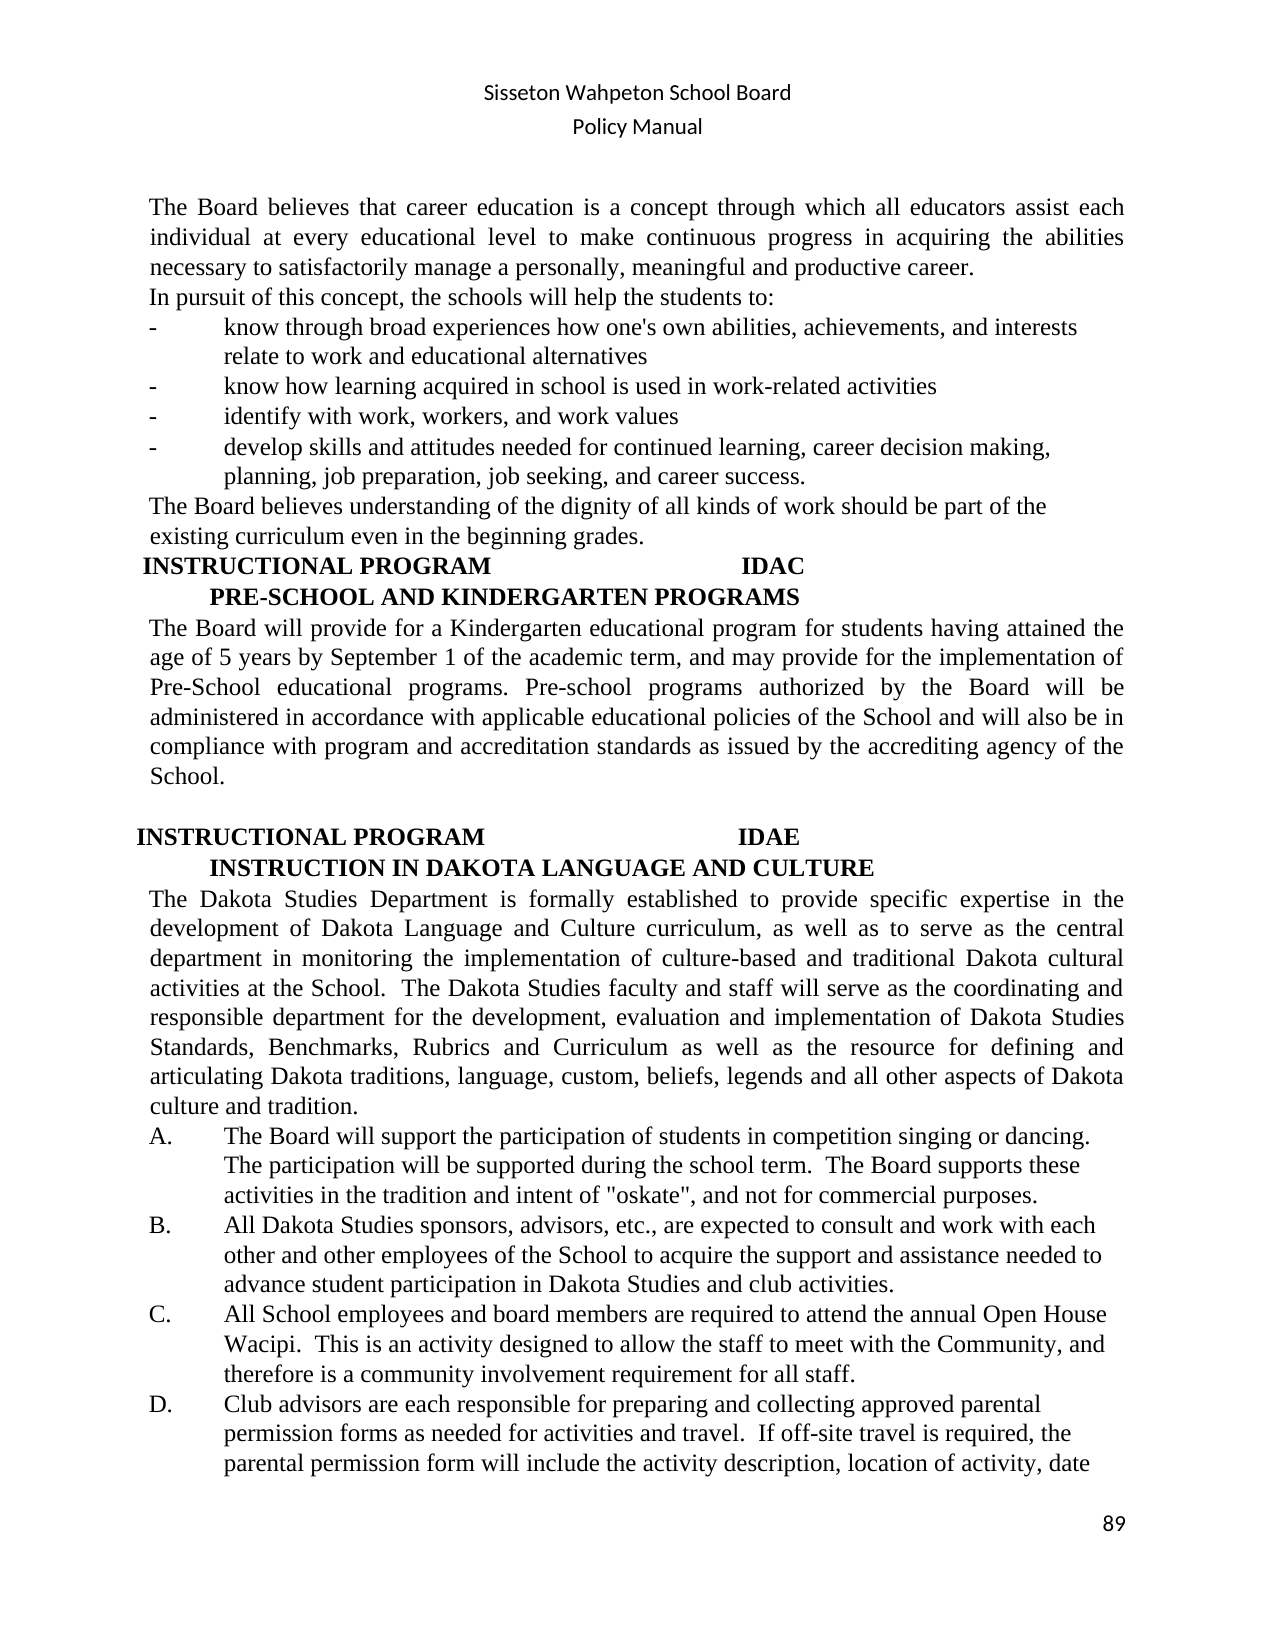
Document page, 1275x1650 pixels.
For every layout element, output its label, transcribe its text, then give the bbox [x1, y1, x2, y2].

text PRE-SCHOOL AND KINDERGARTEN PROGRAMS [103, 582, 1127, 611]
list develop skills and attitudes needed for continued learning, career decision making, planning, job preparation, job seeking, and career success. [148, 432, 1125, 490]
list identify with work, workers, and work values [148, 401, 1125, 430]
list Club advisors are each responsible for preparing and collecting approved parental permission forms as needed for activities and travel. If off-site travel is required, the parental permission form will include the activity description, location of activity, date [148, 1389, 1125, 1477]
text INSTRUCTION IN DAKOTA LANGUAGE AND CULTURE [103, 853, 1127, 882]
text In pursuit of this concept, the schools will help the students to: [148, 282, 1125, 310]
text The Board believes understanding of the dignity of all kinds of work should be part of the existing curriculum even in the beginning grades. [148, 491, 1125, 549]
text The Board will provide for a Kindergarten educational program for students having attained the age of 5 years by September 1 of the academic term, and may provide for the implementation of Pre-School educational programs. Pre-school programs authorized by the Board will be administered in accordance with applicable educational policies of the School and will also be in compliance with program and accreditation standards as issued by the accrediting agency of the School. [148, 613, 1125, 789]
text INSTRUCTIONAL PROGRAM IDAE [103, 822, 1127, 851]
text The Dakota Studies Department is formally established to provide specific expertise in the development of Dakota Language and Culture curriculum, as well as to serve as the central department in monitoring the implementation of culture-based and traditional Dakota cultural activities at the School. The Dakota Studies faculty and staff will serve as the coordinating and responsible department for the development, evaluation and implementation of Dakota Studies Standards, Benchmarks, Rubrics and Curriculum as well as the resource for defining and articulating Dakota traditions, language, custom, beliefs, legends and all other aspects of Dakota culture and tradition. [148, 884, 1125, 1120]
list know how learning acquired in school is used in work-related activities [148, 371, 1125, 400]
list know through broad experiences how one's own abilities, achievements, and interests relate to work and educational alternatives [148, 312, 1125, 370]
list All School employees and board members are required to attend the annual Open House Wacipi. This is an activity designed to allow the staff to meet with the Community, and therefore is a community involvement requirement for all staff. [148, 1299, 1125, 1387]
text INSTRUCTIONAL PROGRAM IDAC [103, 551, 1127, 580]
list All Dakota Studies sponsors, advisors, etc., are expected to consult and work with each other and other employees of the School to acquire the support and assistance needed to advance student participation in Dakota Studies and club activities. [148, 1210, 1125, 1298]
list The Board will support the participation of students in competition singing or dancing. The participation will be supported during the school term. The Board supports these activities in the tradition and intent of "oskate", and not for commercial purposes. [148, 1121, 1125, 1209]
text The Board believes that career education is a concept through which all educators assist each individual at every educational level to make continuous progress in acquiring the abilities necessary to satisfactorily manage a personally, meaningful and productive career. [148, 192, 1125, 280]
